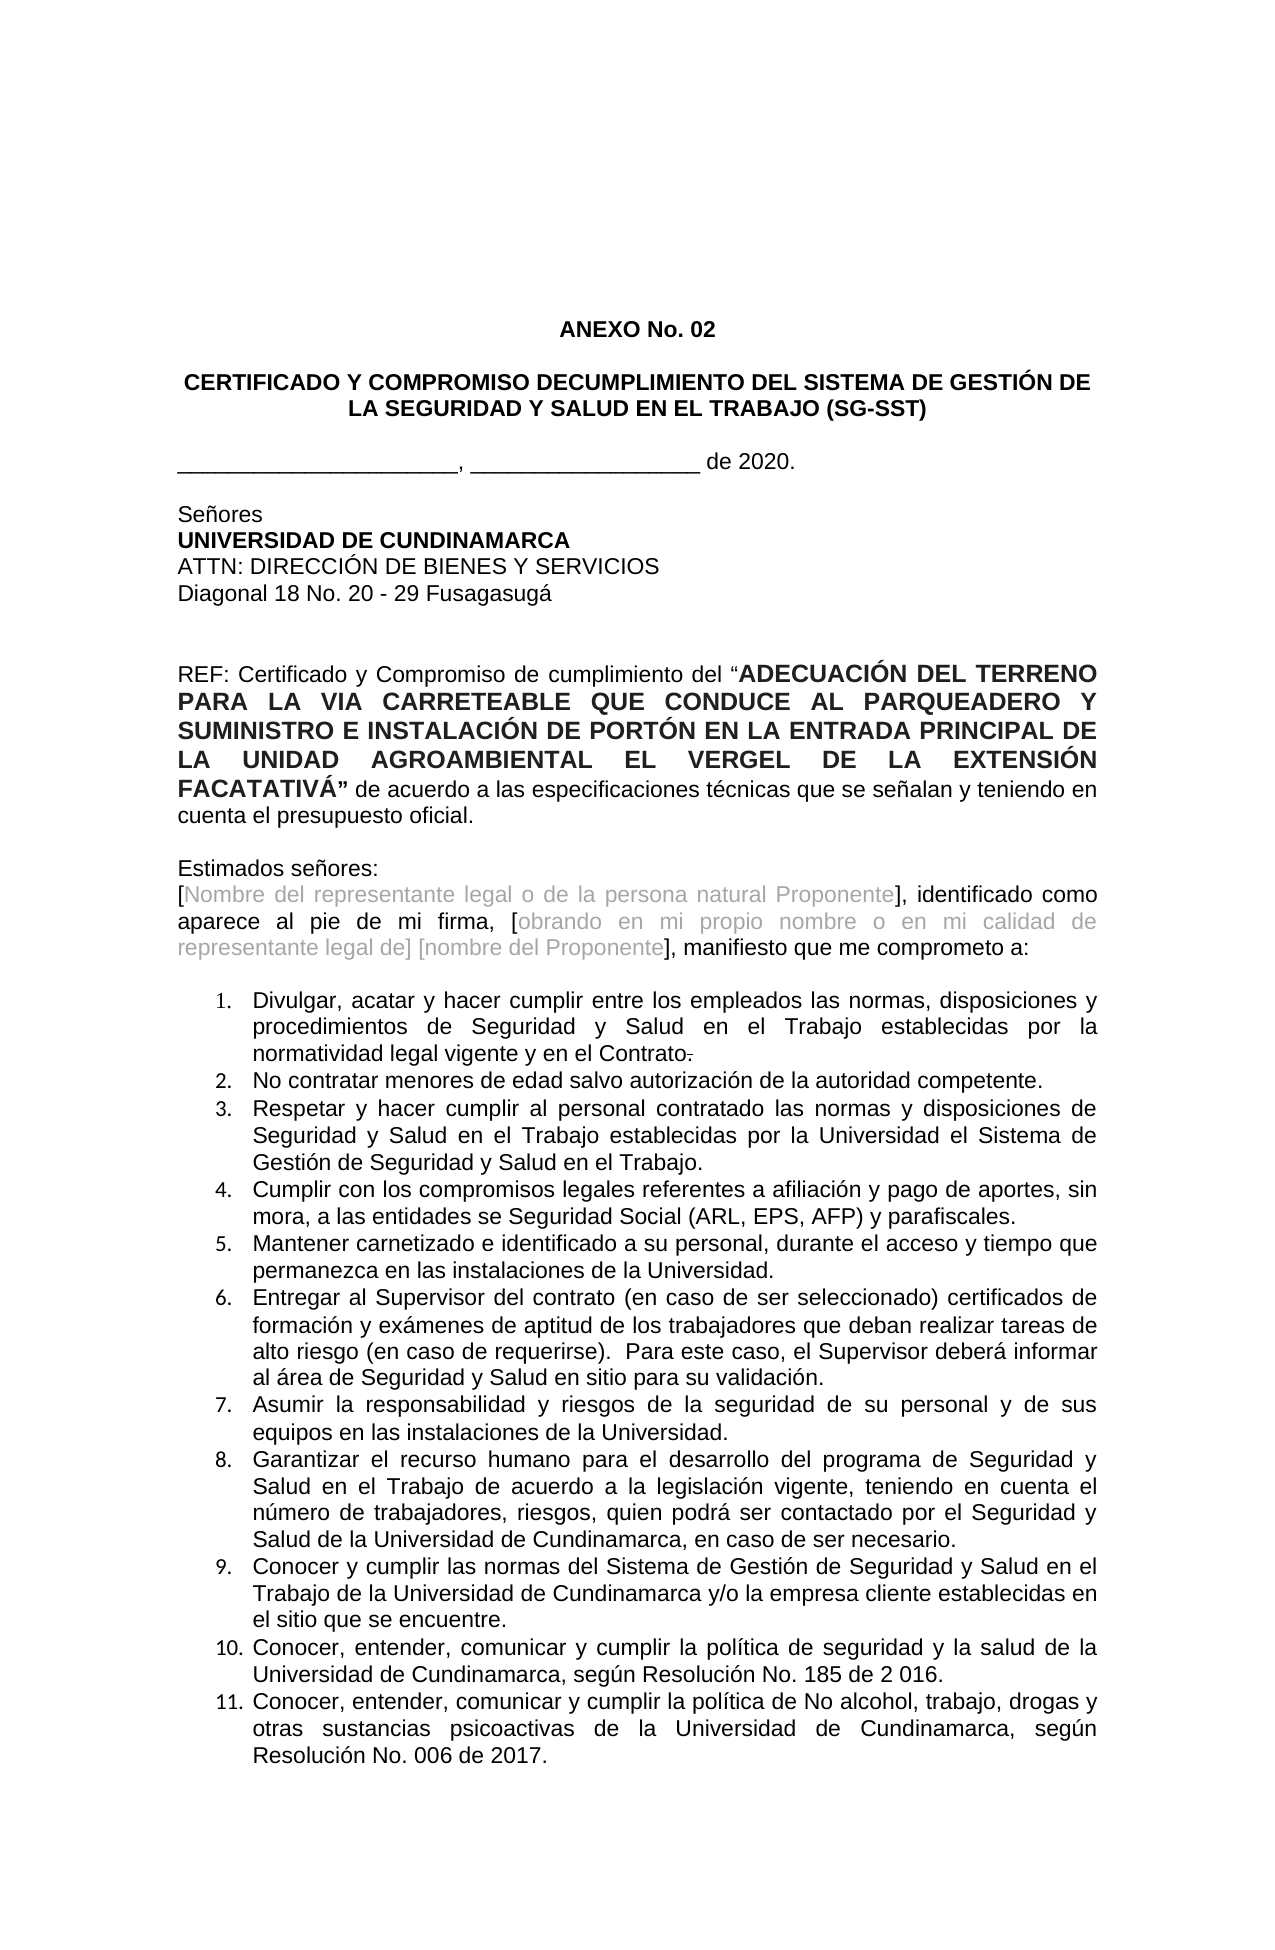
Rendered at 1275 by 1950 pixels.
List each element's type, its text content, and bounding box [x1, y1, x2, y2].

text [Nombre del representante legal o de la persona natural Proponente], identificado como aparece al pie de mi firma, [obrando en mi propio nombre o en mi calidad de representante legal de] [nombre del Proponente], manifiesto que me comprometo a: [177, 881, 1098, 961]
list Divulgar, acatar y hacer cumplir entre los empleados las normas, disposiciones y procedimientos de Seguridad y Salud en el Trabajo establecidas por la normatividad legal vigente y en el Contrato. [215, 987, 1098, 1066]
list Garantizar el recurso humano para el desarrollo del programa de Seguridad y Salud en el Trabajo de acuerdo a la legislación vigente, teniendo en cuenta el número de trabajadores, riesgos, quien podrá ser contactado por el Seguridad y Salud de la Universidad de Cundinamarca, en caso de ser necesario. [215, 1445, 1098, 1552]
list Conocer y cumplir las normas del Sistema de Gestión de Seguridad y Salud en el Trabajo de la Universidad de Cundinamarca y/o la empresa cliente establecidas en el sitio que se encuentre. [215, 1552, 1098, 1633]
text Diagonal 18 No. 20 - 29 Fusagasugá [177, 579, 1098, 606]
list Mantener carnetizado e identificado a su personal, durante el acceso y tiempo que permanezca en las instalaciones de la Universidad. [215, 1229, 1098, 1283]
text Señores [177, 501, 1098, 527]
list No contratar menores de edad salvo autorización de la autoridad competente. [215, 1066, 1098, 1094]
text ______________________, __________________ de 2020. [177, 448, 1098, 474]
text ANEXO No. 02 [177, 316, 1098, 342]
text CERTIFICADO Y COMPROMISO DECUMPLIMIENTO DEL SISTEMA DE GESTIÓN DE LA SEGURIDAD Y SALUD EN EL TRABAJO (SG-SST) [177, 369, 1098, 421]
text Estimados señores: [177, 855, 1098, 881]
list Conocer, entender, comunicar y cumplir la política de No alcohol, trabajo, drogas y otras sustancias psicoactivas de la Universidad de Cundinamarca, según Resolución No. 006 de 2017. [215, 1687, 1098, 1768]
text UNIVERSIDAD DE CUNDINAMARCA [177, 527, 1098, 553]
list Respetar y hacer cumplir al personal contratado las normas y disposiciones de Seguridad y Salud en el Trabajo establecidas por la Universidad el Sistema de Gestión de Seguridad y Salud en el Trabajo. [215, 1094, 1098, 1175]
list Conocer, entender, comunicar y cumplir la política de seguridad y la salud de la Universidad de Cundinamarca, según Resolución No. 185 de 2 016. [215, 1633, 1098, 1687]
list Entregar al Supervisor del contrato (en caso de ser seleccionado) certificados de formación y exámenes de aptitud de los trabajadores que deban realizar tareas de alto riesgo (en caso de requerirse). Para este caso, el Supervisor deberá informar al área de Seguridad y Salud en sitio para su validación. [215, 1283, 1098, 1391]
list Asumir la responsabilidad y riesgos de la seguridad de su personal y de sus equipos en las instalaciones de la Universidad. [215, 1391, 1098, 1445]
list Cumplir con los compromisos legales referentes a afiliación y pago de aportes, sin mora, a las entidades se Seguridad Social (ARL, EPS, AFP) y parafiscales. [215, 1175, 1098, 1229]
text ATTN: DIRECCIÓN DE BIENES Y SERVICIOS [177, 553, 1098, 579]
text REF: Certificado y Compromiso de cumplimiento del “ADECUACIÓN DEL TERRENO PARA LA VIA CARRETEABLE QUE CONDUCE AL PARQUEADERO Y SUMINISTRO E INSTALACIÓN DE PORTÓN EN LA ENTRADA PRINCIPAL DE LA UNIDAD AGROAMBIENTAL EL VERGEL DE LA EXTENSIÓN FACATATIVÁ” de acuerdo a las especificaciones técnicas que se señalan y teniendo en cuenta el presupuesto oficial. [177, 659, 1098, 829]
